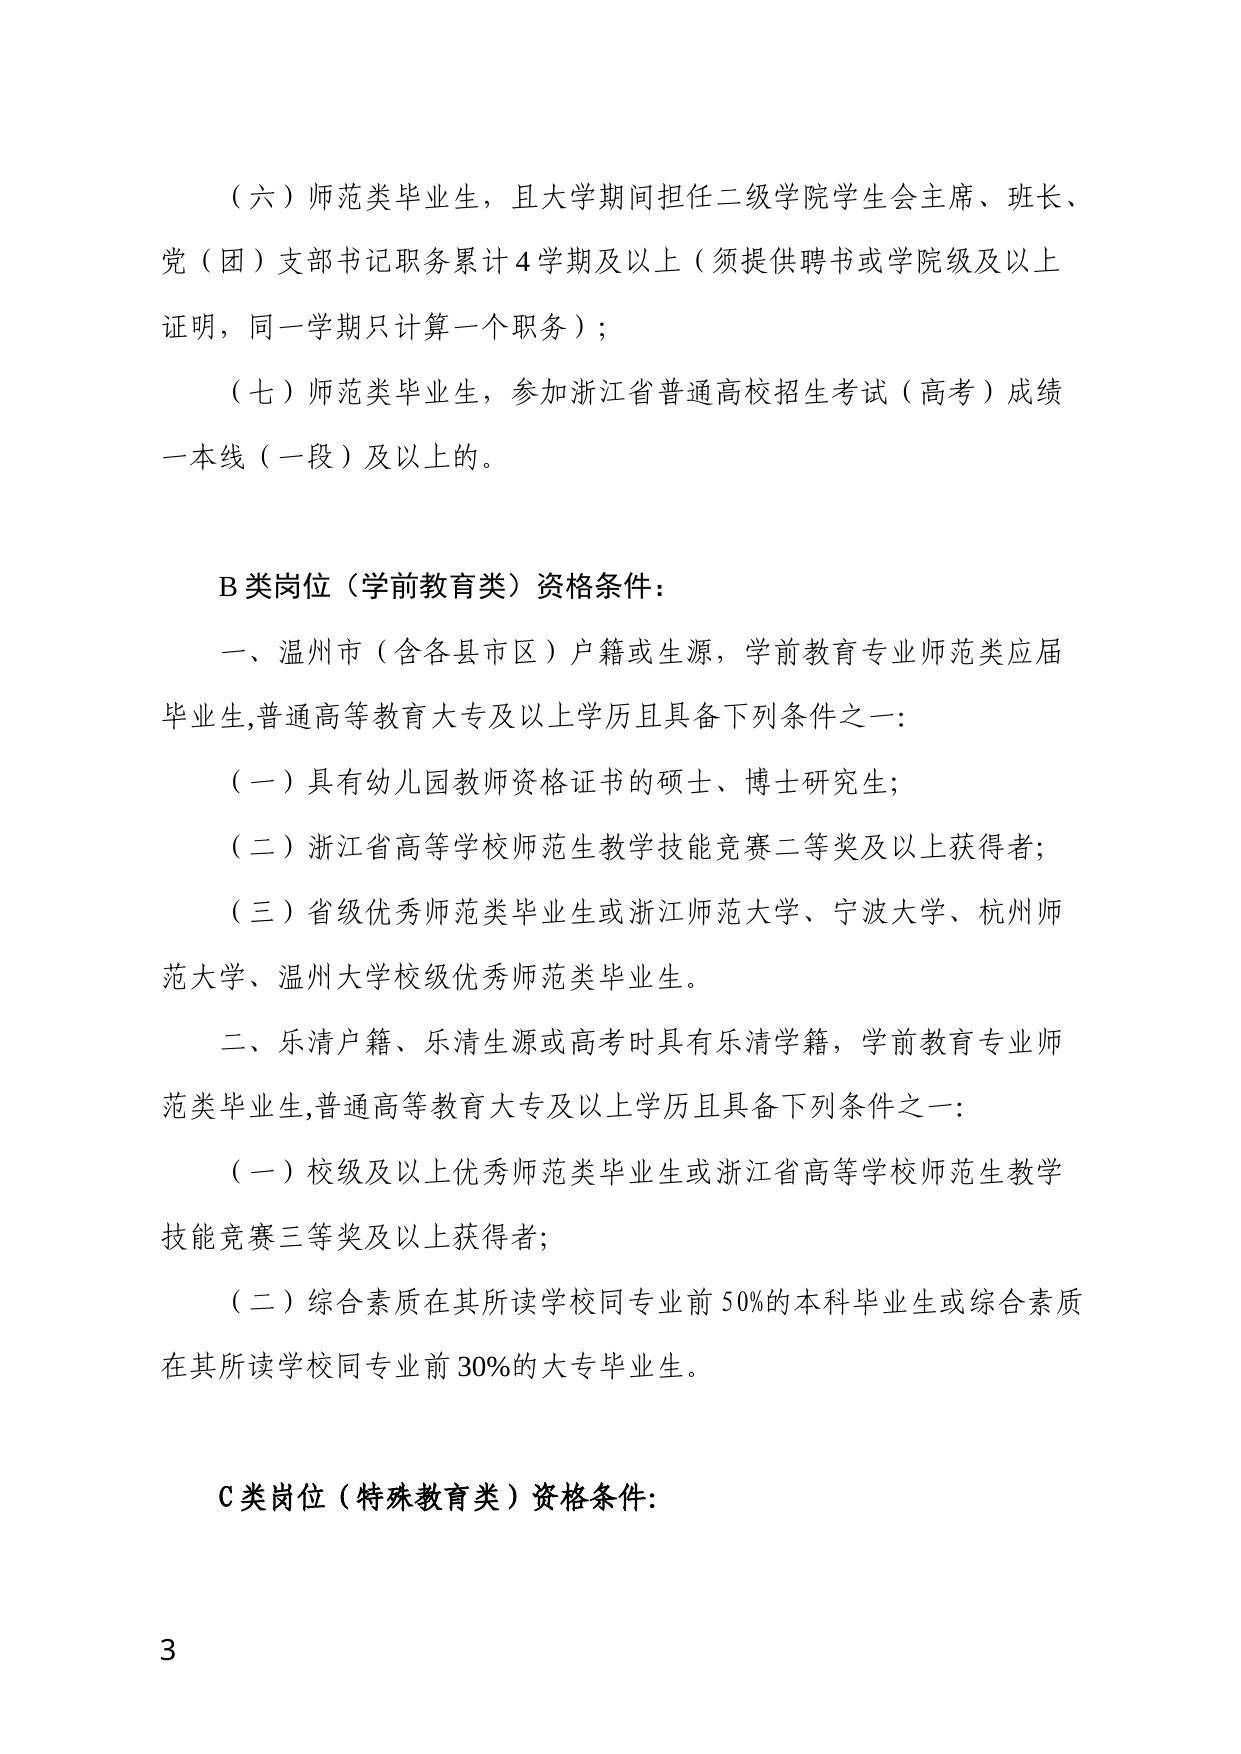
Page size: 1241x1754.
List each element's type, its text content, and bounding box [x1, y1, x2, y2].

text B类岗位（学前教育类）资格条件： [159, 552, 1087, 617]
text （二）浙江省高等学校师范生教学技能竞赛二等奖及以上获得者； [159, 812, 1087, 877]
text （一）校级及以上优秀师范类毕业生或浙江省高等学校师范生教学技能竞赛三等奖及以上获得者； [159, 1137, 1087, 1267]
text C类岗位（特殊教育类）资格条件： [159, 1462, 1087, 1527]
text （二）综合素质在其所读学校同专业前50%的本科毕业生或综合素质在其所读学校同专业前30%的大专毕业生。 [159, 1267, 1087, 1397]
text （六）师范类毕业生，且大学期间担任二级学院学生会主席、班长、党（团）支部书记职务累计4学期及以上（须提供聘书或学院级及以上证明，同一学期只计算一个职务）； [159, 162, 1087, 357]
text （七）师范类毕业生，参加浙江省普通高校招生考试（高考）成绩一本线（一段）及以上的。 [159, 357, 1087, 487]
text 二、乐清户籍、乐清生源或高考时具有乐清学籍，学前教育专业师范类毕业生,普通高等教育大专及以上学历且具备下列条件之一： [159, 1007, 1087, 1137]
text （一）具有幼儿园教师资格证书的硕士、博士研究生； [159, 747, 1087, 812]
text 一、温州市（含各县市区）户籍或生源，学前教育专业师范类应届毕业生,普通高等教育大专及以上学历且具备下列条件之一： [159, 617, 1087, 747]
text （三）省级优秀师范类毕业生或浙江师范大学、宁波大学、杭州师范大学、温州大学校级优秀师范类毕业生。 [159, 877, 1087, 1007]
